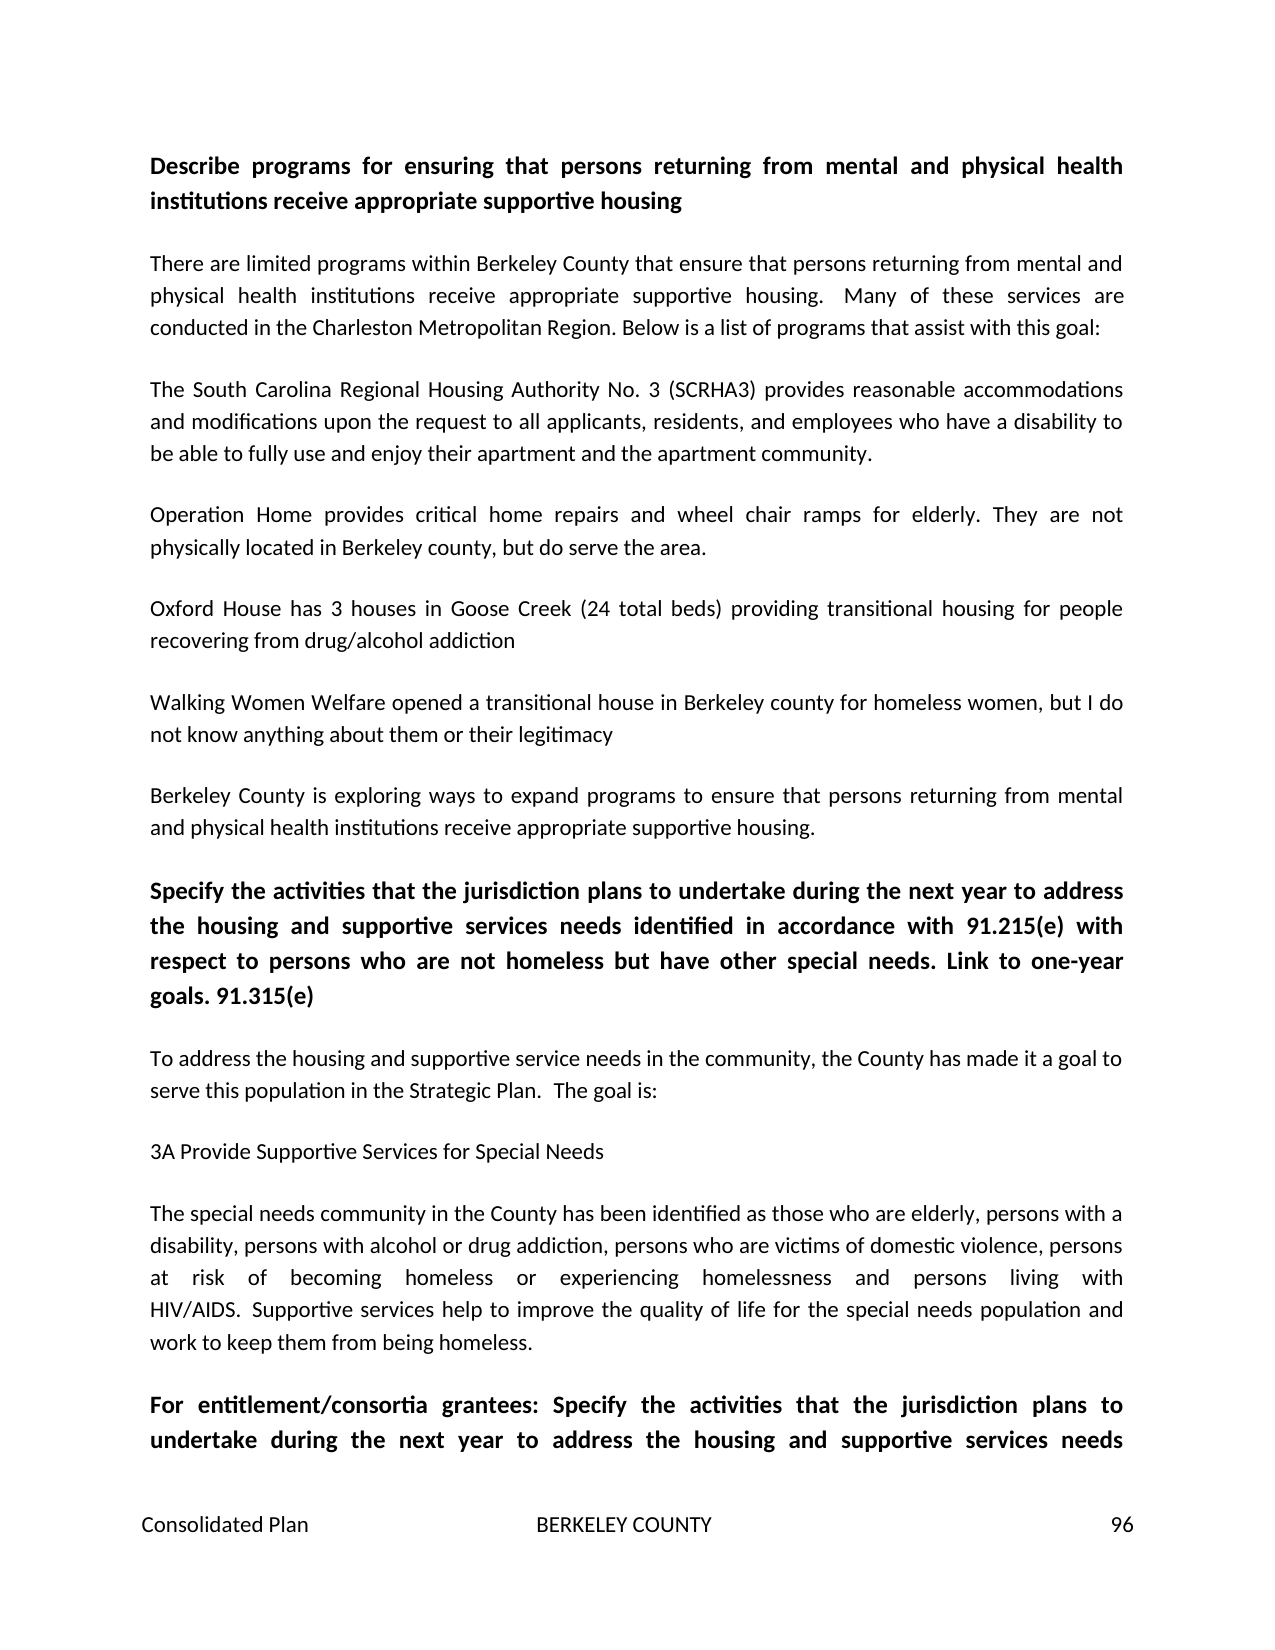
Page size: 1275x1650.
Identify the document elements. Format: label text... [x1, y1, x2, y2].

text Describe programs for ensuring that persons returning from mental and physical health institutions receive appropriate supportive housing [150, 150, 1125, 216]
text Operation Home provides critical home repairs and wheel chair ramps for elderly. They are not physically located in Berkeley county, but do serve the area. [150, 501, 1125, 561]
text 3A Provide Supportive Services for Special Needs [150, 1137, 1125, 1166]
text Walking Women Welfare opened a transitional house in Berkeley county for homeless women, but I do not know anything about them or their legitimacy [150, 688, 1125, 748]
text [150, 1389, 1125, 1454]
text The special needs community in the County has been identified as those who are elderly, persons with a disability, persons with alcohol or drug addiction, persons who are victims of domestic violence, persons at risk of becoming homeless or experiencing homelessness and persons living with HIV/AIDS. Supportive services help to improve the quality of life for the special needs population and work to keep them from being homeless. [150, 1199, 1125, 1356]
text Oxford House has 3 houses in Goose Creek (24 total beds) providing transitional housing for people recovering from drug/alcohol addiction [150, 594, 1125, 654]
text There are limited programs within Berkeley County that ensure that persons returning from mental and physical health institutions receive appropriate supportive housing. Many of these services are conducted in the Charleston Metropolitan Region. Below is a list of programs that assist with this goal: [150, 249, 1125, 342]
text To address the housing and supportive service needs in the community, the County has made it a goal to serve this population in the Strategic Plan. The goal is: [150, 1044, 1125, 1104]
text Specify the activities that the jurisdiction plans to undertake during the next year to address the housing and supportive services needs identified in accordance with 91.215(e) with respect to persons who are not homeless but have other special needs. Link to one-year goals. 91.315(e) [150, 875, 1125, 1010]
text Berkeley County is exploring ways to expand programs to ensure that persons returning from mental and physical health institutions receive appropriate supportive housing. [150, 781, 1125, 841]
text The South Carolina Regional Housing Authority No. 3 (SCRHA3) provides reasonable accommodations and modifications upon the request to all applicants, residents, and employees who have a disability to be able to fully use and enjoy their apartment and the apartment community. [150, 375, 1125, 467]
